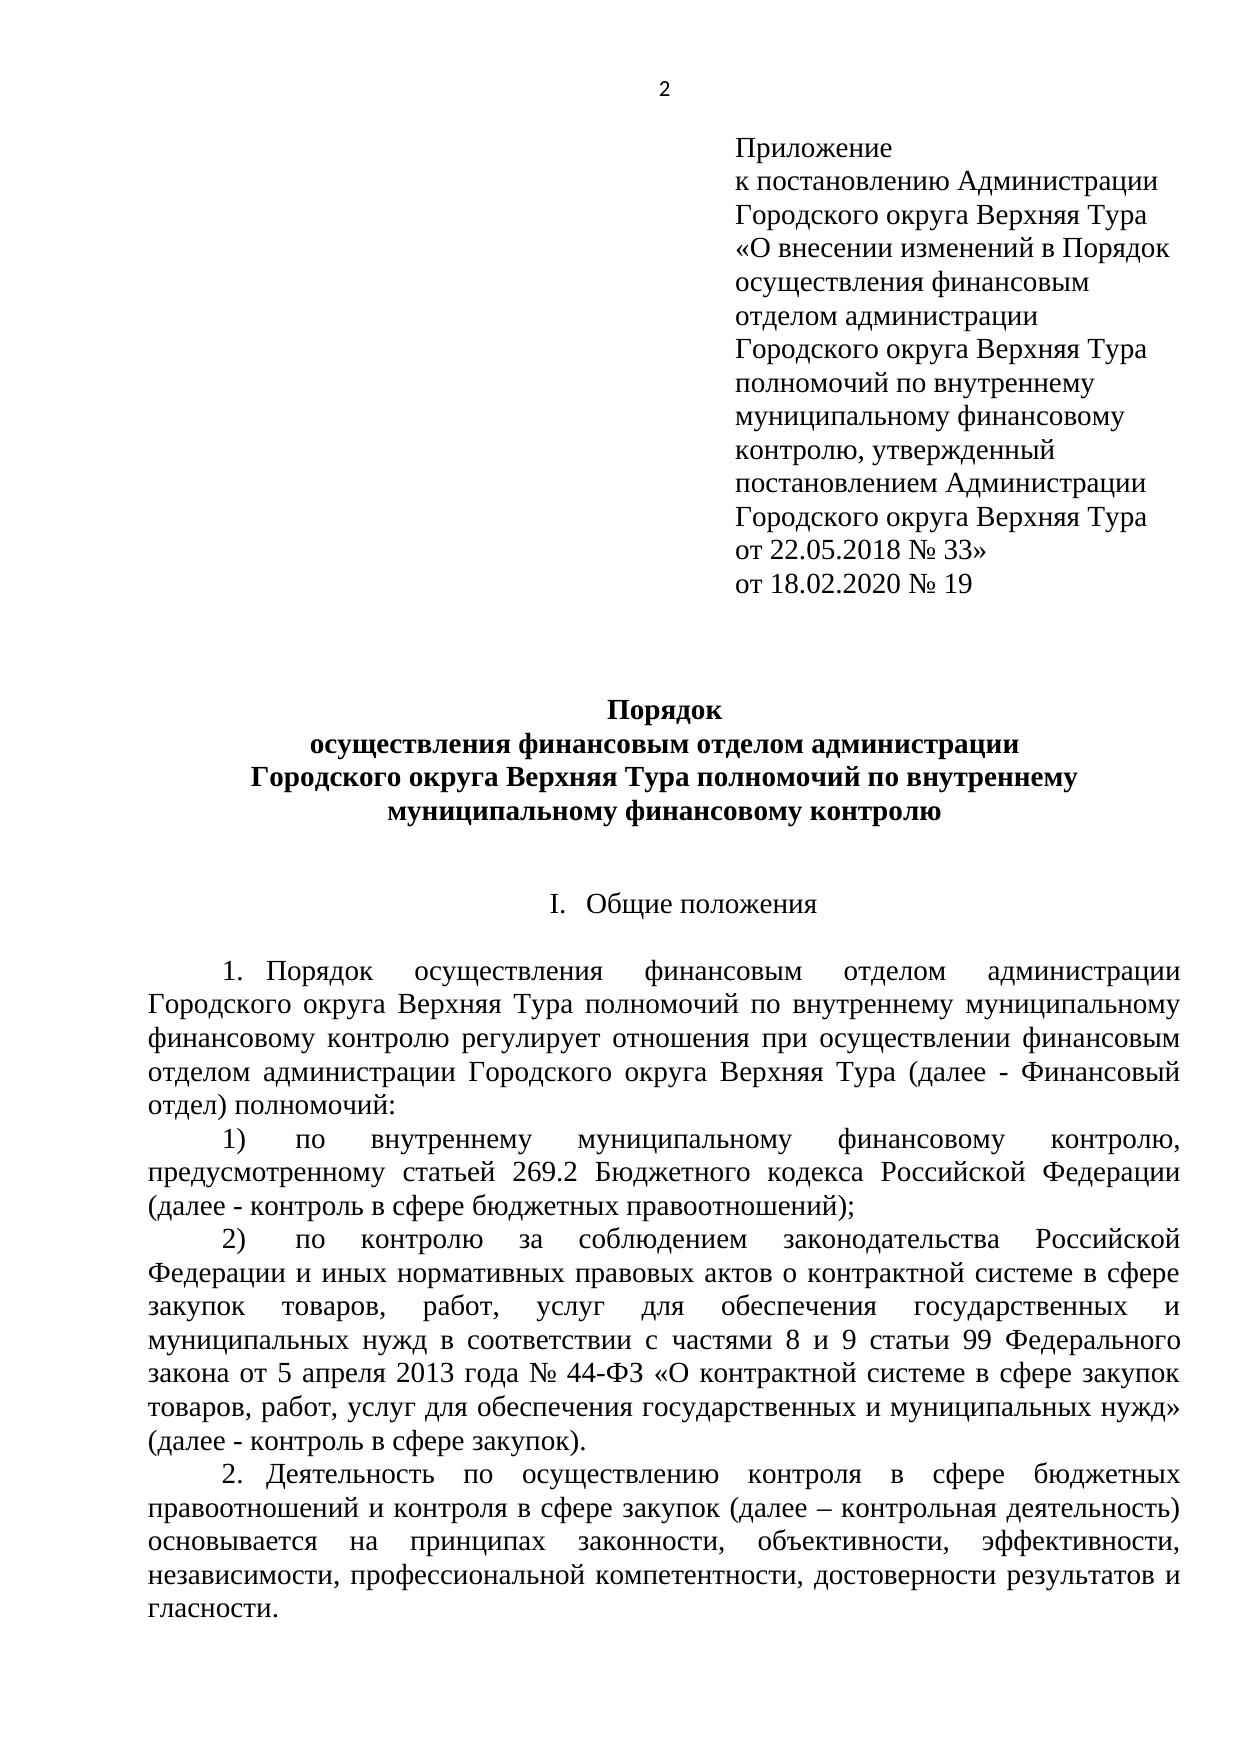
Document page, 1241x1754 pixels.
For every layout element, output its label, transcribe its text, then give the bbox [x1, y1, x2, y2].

text осуществления финансовым отделом администрации [148, 726, 1181, 759]
list Порядок осуществления финансовым отделом администрации Городского округа Верхняя Тура полномочий по внутреннему муниципальному финансовому контролю регулирует отношения при осуществлении финансовым отделом администрации Городского округа Верхняя Тура (далее - Финансовый отдел) полномочий: [148, 953, 1181, 1121]
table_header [724, 130, 1192, 599]
list по внутреннему муниципальному финансовому контролю, предусмотренному статьей 269.2 Бюджетного кодекса Российской Федерации (далее - контроль в сфере бюджетных правоотношений); [148, 1121, 1181, 1221]
text Порядок [148, 692, 1181, 726]
list по контролю за соблюдением законодательства Российской Федерации и иных нормативных правовых актов о контрактной системе в сфере закупок товаров, работ, услуг для обеспечения государственных и муниципальных нужд в соответствии с частями 8 и 9 статьи 99 Федерального закона от 5 апреля 2013 года № 44-ФЗ «О контрактной системе в сфере закупок товаров, работ, услуг для обеспечения государственных и муниципальных нужд» (далее - контроль в сфере закупок). [148, 1221, 1181, 1456]
list Деятельность по осуществлению контроля в сфере бюджетных правоотношений и контроля в сфере закупок (далее – контрольная деятельность) основывается на принципах законности, объективности, эффективности, независимости, профессиональной компетентности, достоверности результатов и гласности. [148, 1456, 1181, 1624]
text Городского округа Верхняя Тура полномочий по внутреннему муниципальному финансовому контролю [148, 759, 1181, 827]
list Общие положения [185, 886, 1181, 919]
